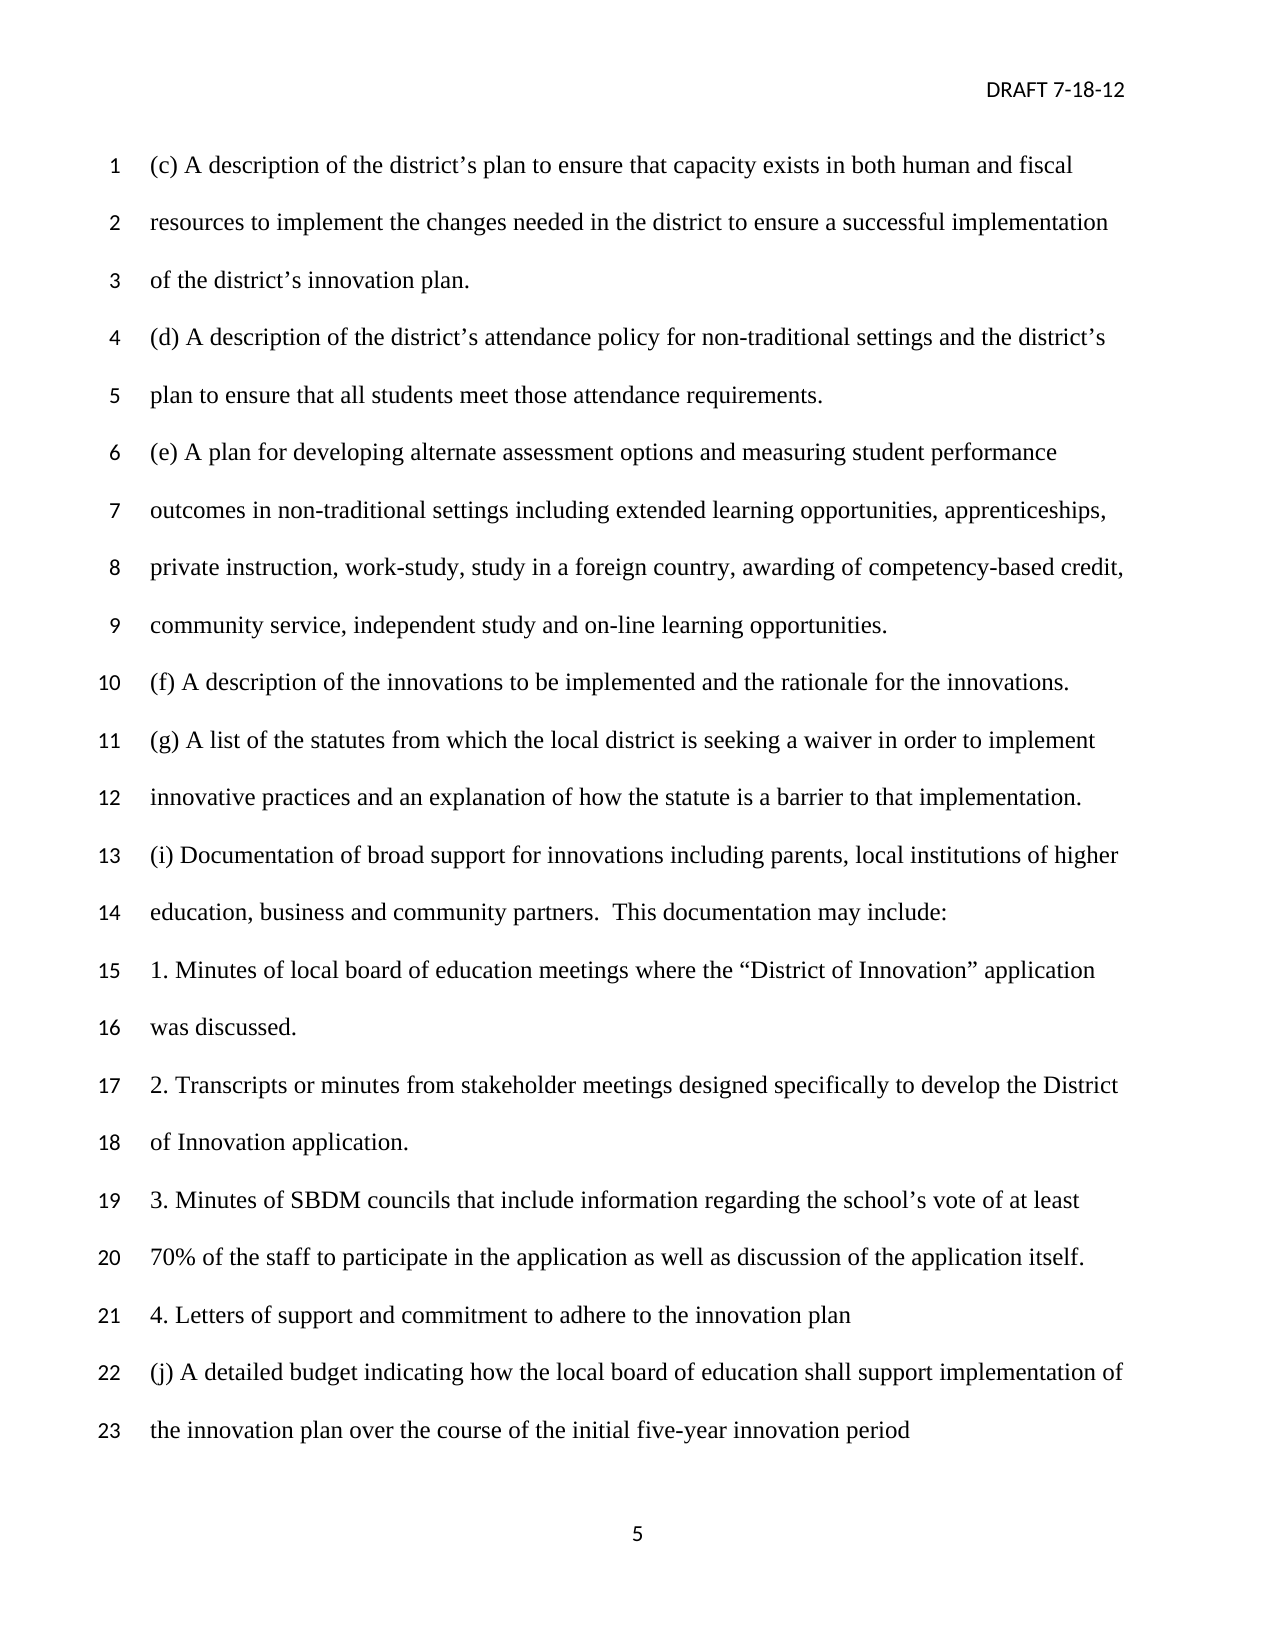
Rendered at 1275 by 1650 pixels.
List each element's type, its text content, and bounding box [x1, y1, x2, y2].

text 3. Minutes of SBDM councils that include information regarding the school’s vote of at least 70% of the staff to participate in the application as well as discussion of the application itself. [150, 1185, 1125, 1271]
text 2. Transcripts or minutes from stakeholder meetings designed specifically to develop the District of Innovation application. [150, 1070, 1125, 1156]
text (j) A detailed budget indicating how the local board of education shall support implementation of the innovation plan over the course of the initial five-year innovation period [150, 1357, 1125, 1444]
text 4. Letters of support and commitment to adhere to the innovation plan [150, 1300, 1125, 1329]
text (e) A plan for developing alternate assessment options and measuring student performance outcomes in non-traditional settings including extended learning opportunities, apprenticeships, private instruction, work-study, study in a foreign country, awarding of competency-based credit, community service, independent study and on-line learning opportunities. [150, 437, 1125, 639]
text (d) A description of the district’s attendance policy for non-traditional settings and the district’s plan to ensure that all students meet those attendance requirements. [150, 322, 1125, 409]
text (i) Documentation of broad support for innovations including parents, local institutions of higher education, business and community partners. This documentation may include: [150, 840, 1125, 926]
text 1. Minutes of local board of education meetings where the “District of Innovation” application was discussed. [150, 955, 1125, 1041]
text (f) A description of the innovations to be implemented and the rationale for the innovations. [150, 667, 1125, 696]
text (g) A list of the statutes from which the local district is seeking a waiver in order to implement innovative practices and an explanation of how the statute is a barrier to that implementation. [150, 725, 1125, 811]
text (c) A description of the district’s plan to ensure that capacity exists in both human and fiscal resources to implement the changes needed in the district to ensure a successful implementation of the district’s innovation plan. [150, 150, 1125, 294]
